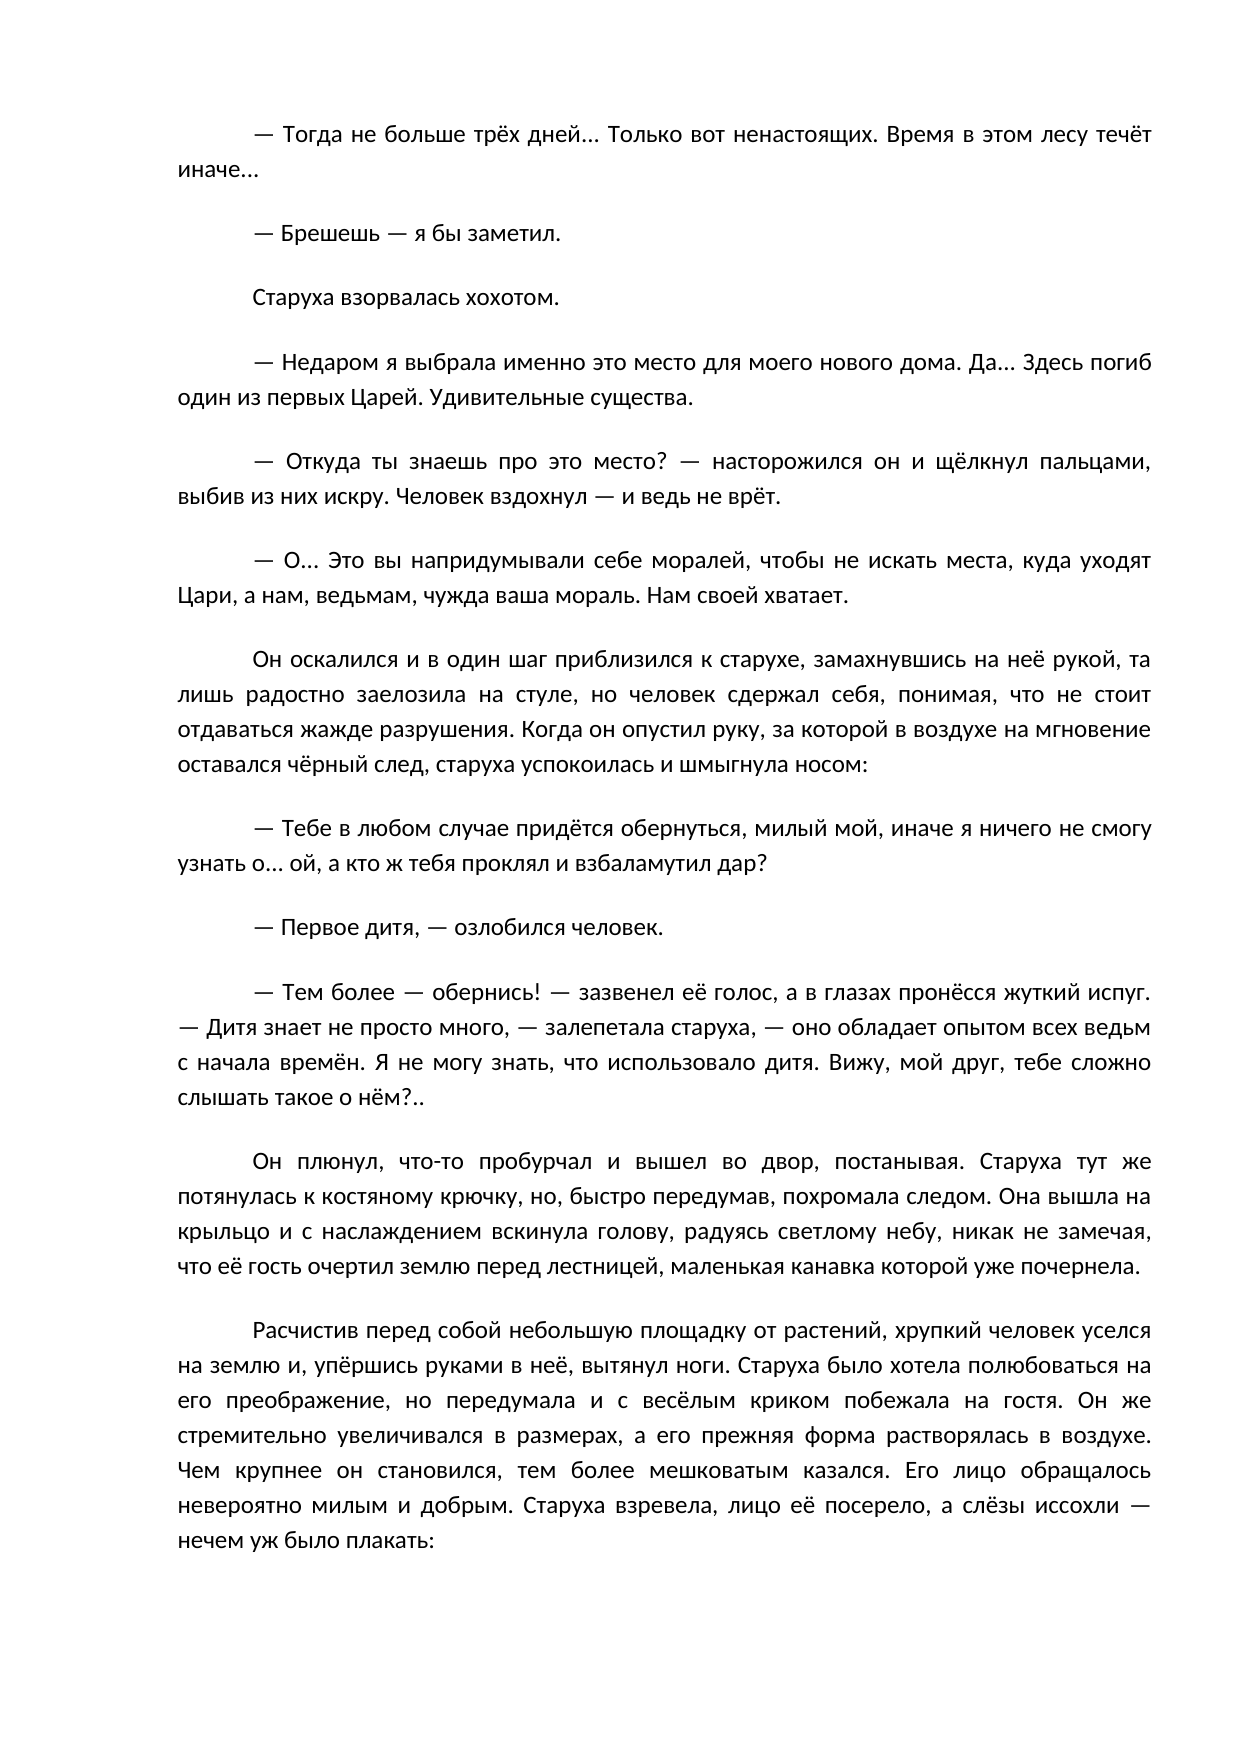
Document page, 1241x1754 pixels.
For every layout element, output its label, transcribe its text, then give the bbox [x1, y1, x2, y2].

text — Брешешь — я бы заметил. [177, 217, 1152, 248]
text Он плюнул, что-то пробурчал и вышел во двор, постанывая. Старуха тут же потянулась к костяному крючку, но, быстро передумав, похромала следом. Она вышла на крыльцо и с наслаждением вскинула голову, радуясь светлому небу, никак не замечая, что её гость очертил землю перед лестницей, маленькая канавка которой уже почернела. [177, 1145, 1152, 1280]
text — Тогда не больше трёх дней... Только вот ненастоящих. Время в этом лесу течёт иначе... [177, 118, 1152, 184]
text Старуха взорвалась хохотом. [177, 281, 1152, 312]
text — Недаром я выбрала именно это место для моего нового дома. Да... Здесь погиб один из первых Царей. Удивительные существа. [177, 346, 1152, 411]
text — Тебе в любом случае придётся обернуться, милый мой, иначе я ничего не смогу узнать о... ой, а кто ж тебя проклял и взбаламутил дар? [177, 812, 1152, 878]
text Расчистив перед собой небольшую площадку от растений, хрупкий человек уселся на землю и, упёршись руками в неё, вытянул ноги. Старуха было хотела полюбоваться на его преображение, но передумала и с весёлым криком побежала на гостя. Он же стремительно увеличивался в размерах, а его прежняя форма растворялась в воздухе. Чем крупнее он становился, тем более мешковатым казался. Его лицо обращалось невероятно милым и добрым. Старуха взревела, лицо её посерело, а слёзы иссохли — нечем уж было плакать: [177, 1314, 1152, 1554]
text — Первое дитя, — озлобился человек. [177, 911, 1152, 942]
text Он оскалился и в один шаг приблизился к старухе, замахнувшись на неё рукой, та лишь радостно заелозила на стуле, но человек сдержал себя, понимая, что не стоит отдаваться жажде разрушения. Когда он опустил руку, за которой в воздухе на мгновение оставался чёрный след, старуха успокоилась и шмыгнула носом: [177, 643, 1152, 779]
text — Тем более — обернись! — зазвенел её голос, а в глазах пронёсся жуткий испуг. — Дитя знает не просто много, — залепетала старуха, — оно обладает опытом всех ведьм с начала времён. Я не могу знать, что использовало дитя. Вижу, мой друг, тебе сложно слышать такое о нём?.. [177, 976, 1152, 1111]
text — О... Это вы напридумывали себе моралей, чтобы не искать места, куда уходят Цари, а нам, ведьмам, чужда ваша мораль. Нам своей хватает. [177, 544, 1152, 609]
text — Откуда ты знаешь про это место? — насторожился он и щёлкнул пальцами, выбив из них искру. Человек вздохнул — и ведь не врёт. [177, 445, 1152, 510]
